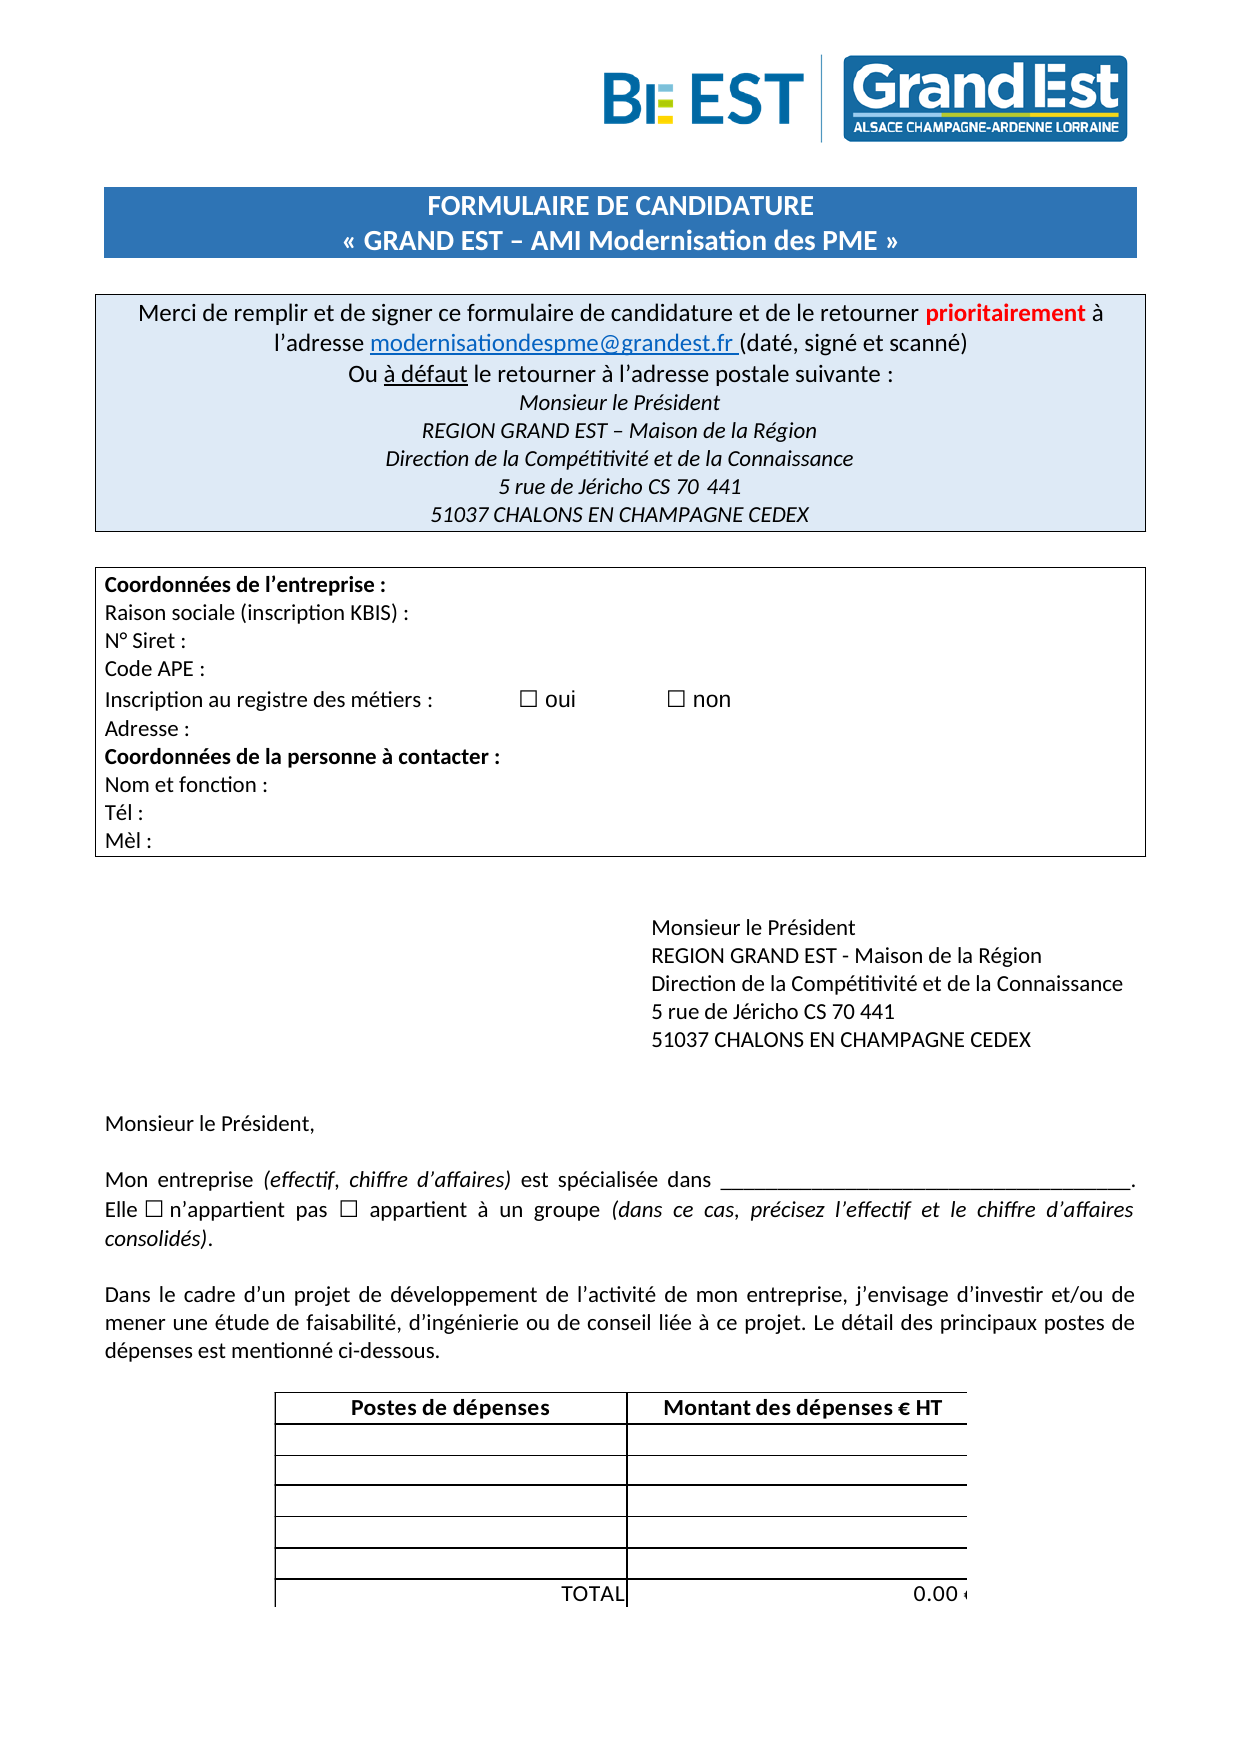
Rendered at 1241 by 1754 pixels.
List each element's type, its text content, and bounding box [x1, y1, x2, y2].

text Raison sociale (inscription KBIS) : [96, 595, 1145, 623]
text Code APE : [96, 651, 1145, 679]
text Monsieur le Président [96, 385, 1145, 413]
text Nom et fonction : [96, 767, 1145, 795]
text Adresse : [96, 711, 1145, 739]
text Tél : [96, 795, 1145, 823]
text « GRAND EST – AMI Modernisation des PME » [104, 222, 1137, 258]
text Direction de la Compétitivité et de la Connaissance [96, 441, 1145, 469]
picture [594, 44, 1138, 152]
text FORMULAIRE DE CANDIDATURE [104, 187, 1137, 222]
text Mon entreprise (effectif, chiffre d’affaires) est spécialisée dans ____________________________________. Elle n’appartient pas appartient à un groupe (dans ce cas, précisez l’effectif et le chiffre d’affaires consolidés). [104, 1165, 1137, 1252]
text Mèl : [96, 823, 1145, 856]
text Coordonnées de l’entreprise : [96, 568, 1145, 595]
text REGION GRAND EST - Maison de la Région [651, 941, 1137, 969]
text Monsieur le Président, [104, 1109, 1137, 1137]
text Coordonnées de la personne à contacter : [96, 739, 1145, 767]
text Merci de remplir et de signer ce formulaire de candidature et de le retourner prioritairement à l’adresse modernisationdespme@grandest.fr (daté, signé et scanné) [96, 295, 1145, 355]
text 5 rue de Jéricho CS 70 441 [651, 997, 1137, 1025]
text Inscription au registre des métiers : oui non [96, 679, 1145, 711]
text 5 rue de Jéricho CS 70 441 [96, 469, 1145, 497]
text 51037 CHALONS EN CHAMPAGNE CEDEX [651, 1025, 1137, 1053]
text Ou à défaut le retourner à l’adresse postale suivante : [96, 355, 1145, 385]
text 51037 CHALONS EN CHAMPAGNE CEDEX [96, 497, 1145, 531]
text Direction de la Compétitivité et de la Connaissance [651, 969, 1137, 997]
text N° Siret : [96, 623, 1145, 651]
text Dans le cadre d’un projet de développement de l’activité de mon entreprise, j’envisage d’investir et/ou de mener une étude de faisabilité, d’ingénierie ou de conseil liée à ce projet. Le détail des principaux postes de dépenses est mentionné ci-dessous. [104, 1281, 1137, 1364]
text REGION GRAND EST – Maison de la Région [96, 413, 1145, 441]
text Monsieur le Président [651, 913, 1137, 941]
